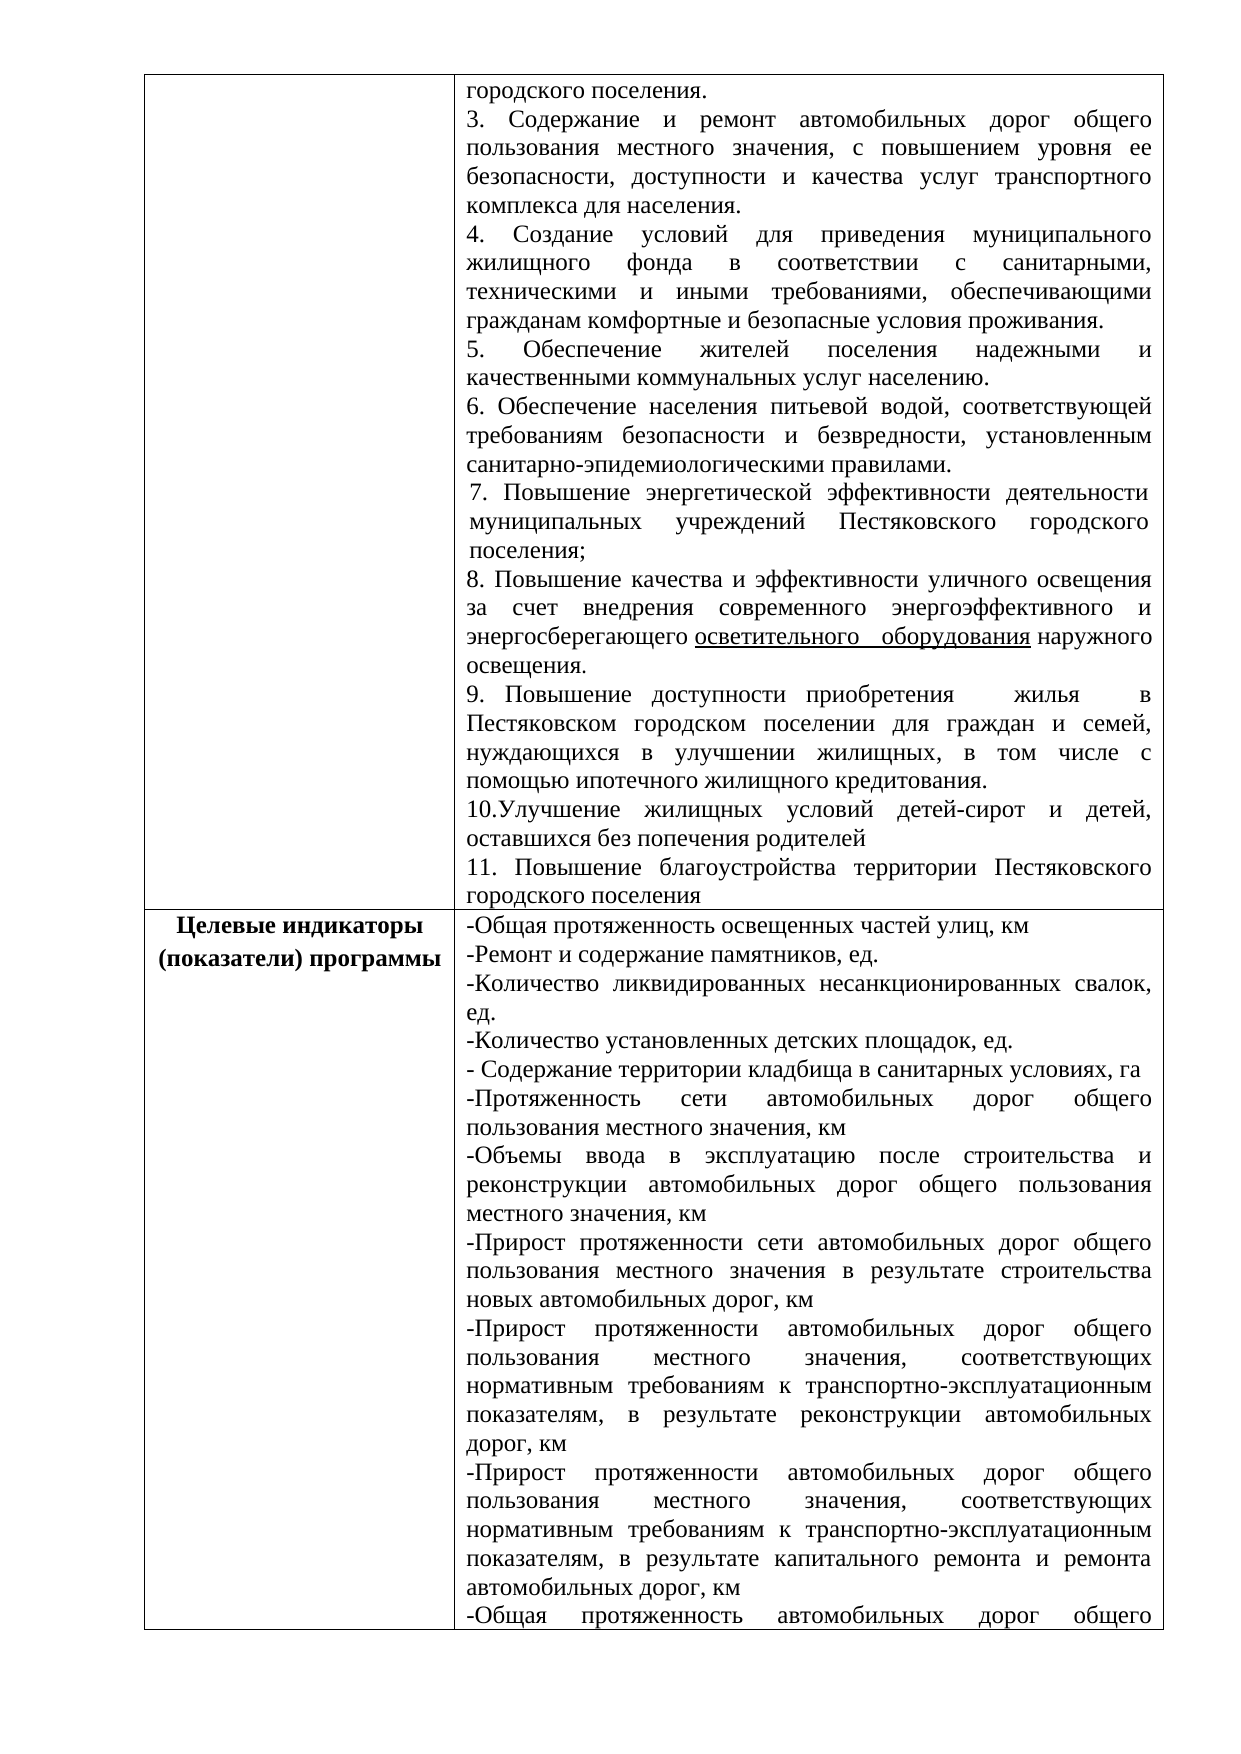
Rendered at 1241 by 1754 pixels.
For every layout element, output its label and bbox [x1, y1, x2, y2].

table_cell [455, 75, 1163, 909]
table_cell [455, 910, 1163, 1629]
table_cell [145, 75, 454, 909]
table_cell [145, 910, 454, 1629]
